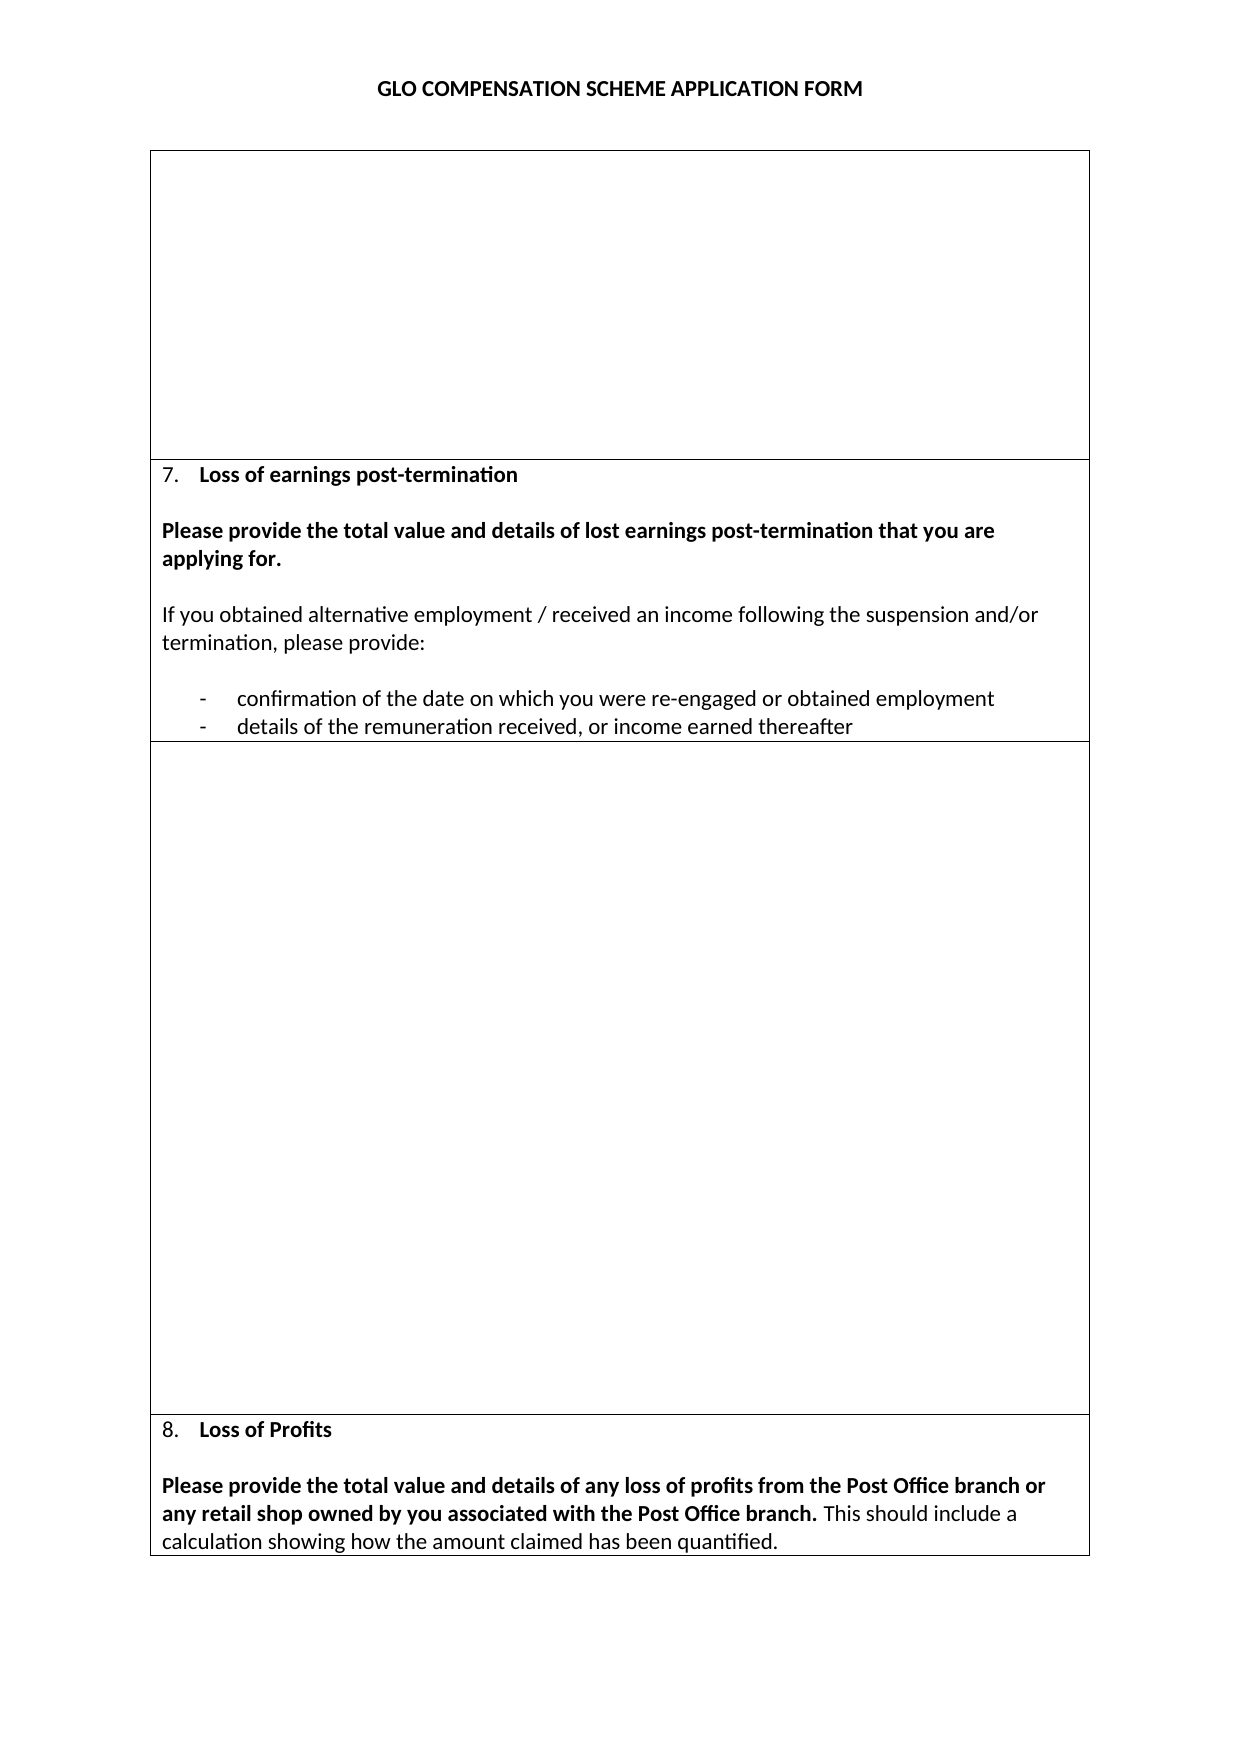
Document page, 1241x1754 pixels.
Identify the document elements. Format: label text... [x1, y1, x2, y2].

table_cell Loss of earnings post-termination Please provide the total value and details of lost earnings post-termination that you are applying for. If you obtained alternative employment / received an income following the suspension and/or termination, please provide: confirmation of the date on which you were re-engaged or obtained employment details of the remuneration received, or income earned thereafter [151, 460, 1089, 741]
table_cell [151, 151, 1089, 459]
table_cell [151, 742, 1089, 1414]
table_cell Loss of Profits Please provide the total value and details of any loss of profits from the Post Office branch or any retail shop owned by you associated with the Post Office branch. This should include a calculation showing how the amount claimed has been quantified. [151, 1415, 1089, 1555]
